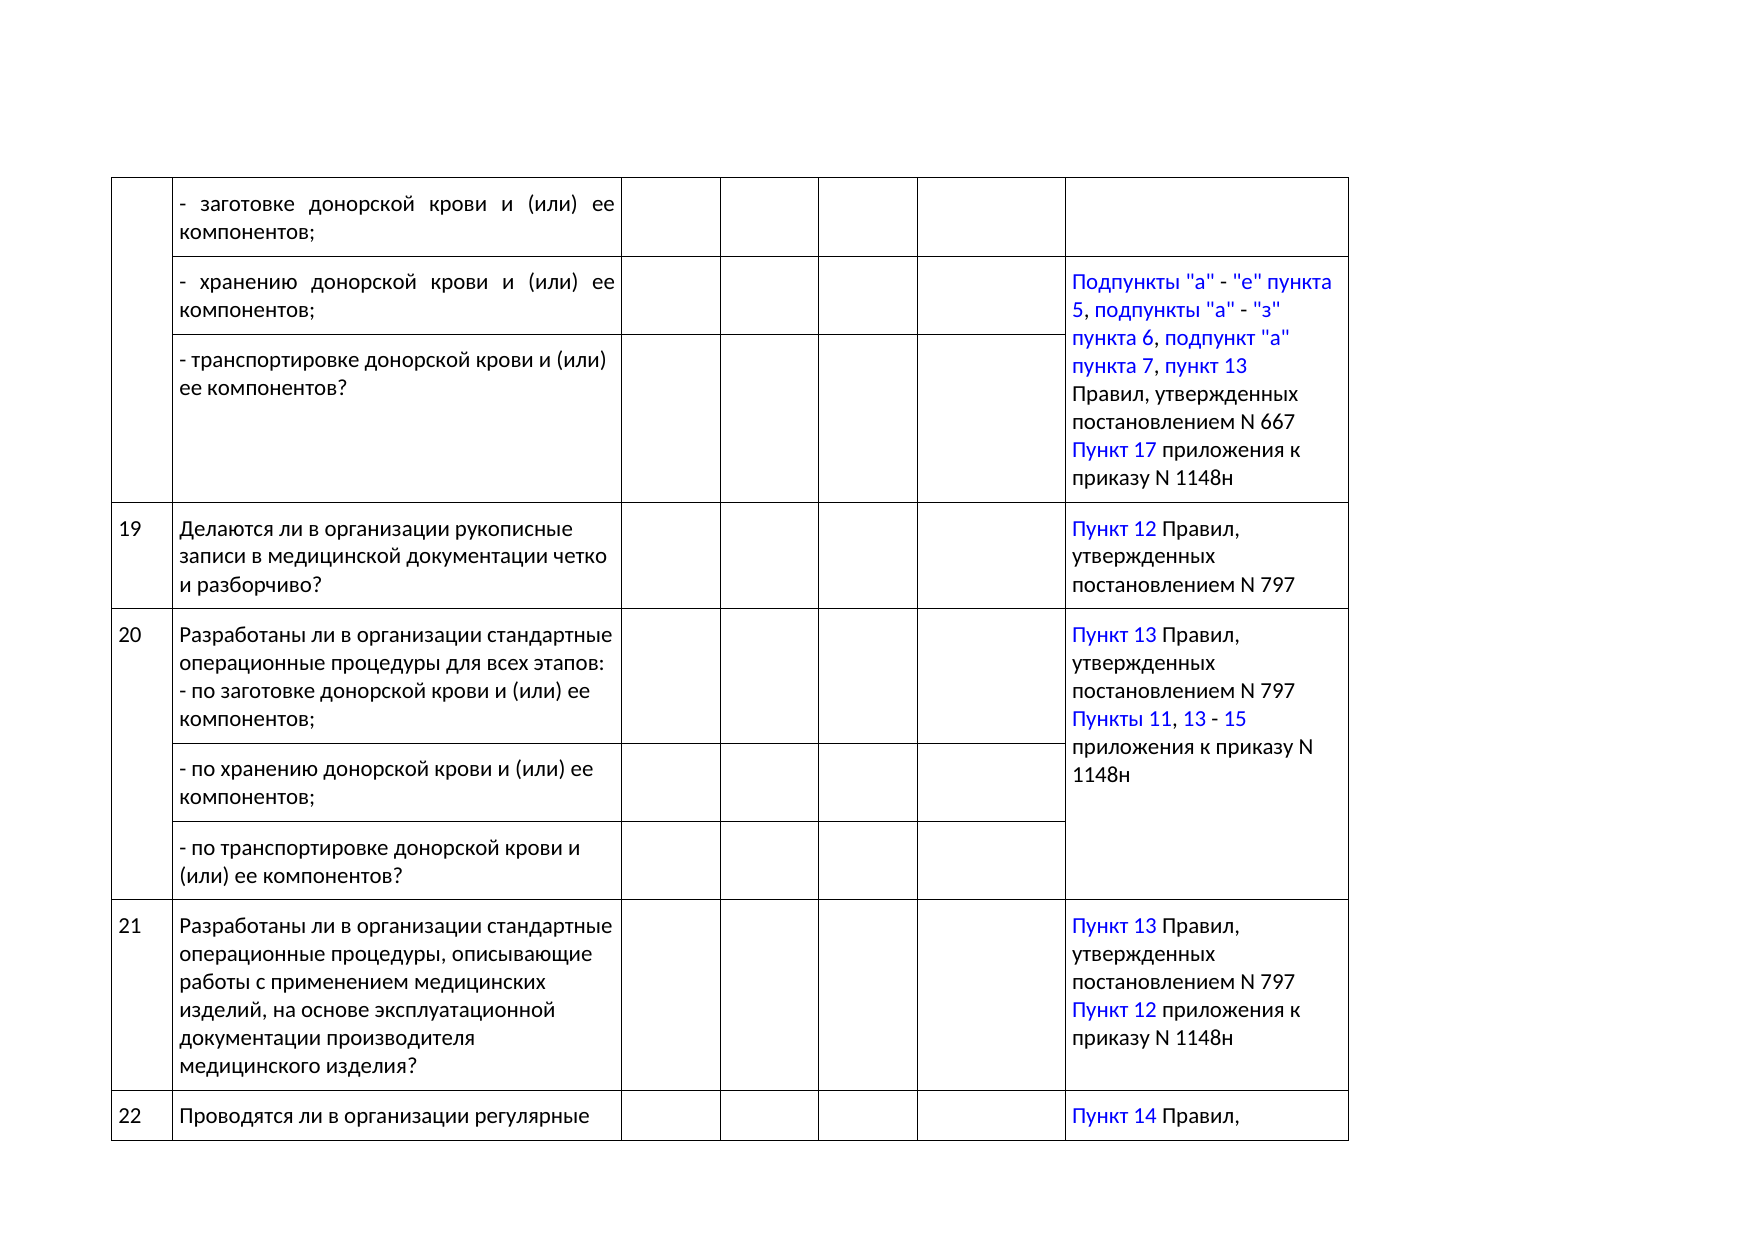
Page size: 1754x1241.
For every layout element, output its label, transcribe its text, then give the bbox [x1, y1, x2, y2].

table_cell [819, 900, 917, 1090]
table_cell [918, 900, 1065, 1090]
table_cell [721, 503, 818, 608]
table_cell [622, 335, 720, 502]
table_cell [622, 744, 720, 821]
table_cell [918, 335, 1065, 502]
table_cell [1066, 178, 1348, 256]
table_cell [819, 503, 917, 608]
table_cell [622, 822, 720, 899]
table_cell 18 [112, 178, 172, 502]
table_cell Разработаны ли в организации стандартные операционные процедуры для всех этапов: - по заготовке донорской крови и (или) ее компонентов; [173, 609, 621, 743]
table_cell [721, 744, 818, 821]
table_cell 21 [112, 900, 172, 1090]
table_cell 20 [112, 609, 172, 899]
table_cell [721, 178, 818, 256]
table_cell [1066, 1091, 1348, 1140]
table_cell [721, 257, 818, 334]
table_cell Пункт 12 Правил, утвержденных постановлением N 797 [1066, 503, 1348, 608]
table_cell [819, 822, 917, 899]
table_cell [918, 178, 1065, 256]
table_cell [819, 609, 917, 743]
table_cell 19 [112, 503, 172, 608]
table_cell [622, 1091, 720, 1140]
table_cell Разработаны ли в организации стандартные операционные процедуры, описывающие работы с применением медицинских изделий, на основе эксплуатационной документации производителя медицинского изделия? [173, 900, 621, 1090]
table_cell [622, 178, 720, 256]
table_cell [622, 609, 720, 743]
table_cell [918, 744, 1065, 821]
table_cell - по хранению донорской крови и (или) ее компонентов; [173, 744, 621, 821]
table_cell [918, 609, 1065, 743]
table_cell Подпункты "а" - "е" пункта 5, подпункты "а" - "з" пункта 6, подпункт "а" пункта 7, пункт 13 Правил, утвержденных постановлением N 667 Пункт 17 приложения к приказу N 1148н [1066, 257, 1348, 502]
table_cell Делаются ли в организации рукописные записи в медицинской документации четко и разборчиво? [173, 503, 621, 608]
table_cell [622, 257, 720, 334]
table_cell [819, 1091, 917, 1140]
table_cell [918, 1091, 1065, 1140]
table_cell [721, 609, 818, 743]
table_cell [721, 335, 818, 502]
table_cell [721, 1091, 818, 1140]
table_cell [918, 503, 1065, 608]
table_cell Пункт 13 Правил, утвержденных постановлением N 797 Пункт 12 приложения к приказу N 1148н [1066, 900, 1348, 1090]
table_cell [819, 335, 917, 502]
table_cell [721, 900, 818, 1090]
table_cell [721, 822, 818, 899]
table_cell [918, 822, 1065, 899]
table_cell [622, 900, 720, 1090]
table_cell - транспортировке донорской крови и (или) ее компонентов? [173, 335, 621, 502]
table_cell 22 [112, 1091, 172, 1140]
table_cell [622, 503, 720, 608]
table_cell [173, 1091, 621, 1140]
table_cell [918, 257, 1065, 334]
table_cell - по транспортировке донорской крови и (или) ее компонентов? [173, 822, 621, 899]
table_cell - хранению донорской крови и (или) ее компонентов; [173, 257, 621, 334]
table_cell Пункт 13 Правил, утвержденных постановлением N 797 Пункты 11, 13 - 15 приложения к приказу N 1148н [1066, 609, 1348, 899]
table_cell [819, 178, 917, 256]
table_cell [819, 257, 917, 334]
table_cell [173, 178, 621, 256]
table_cell [819, 744, 917, 821]
